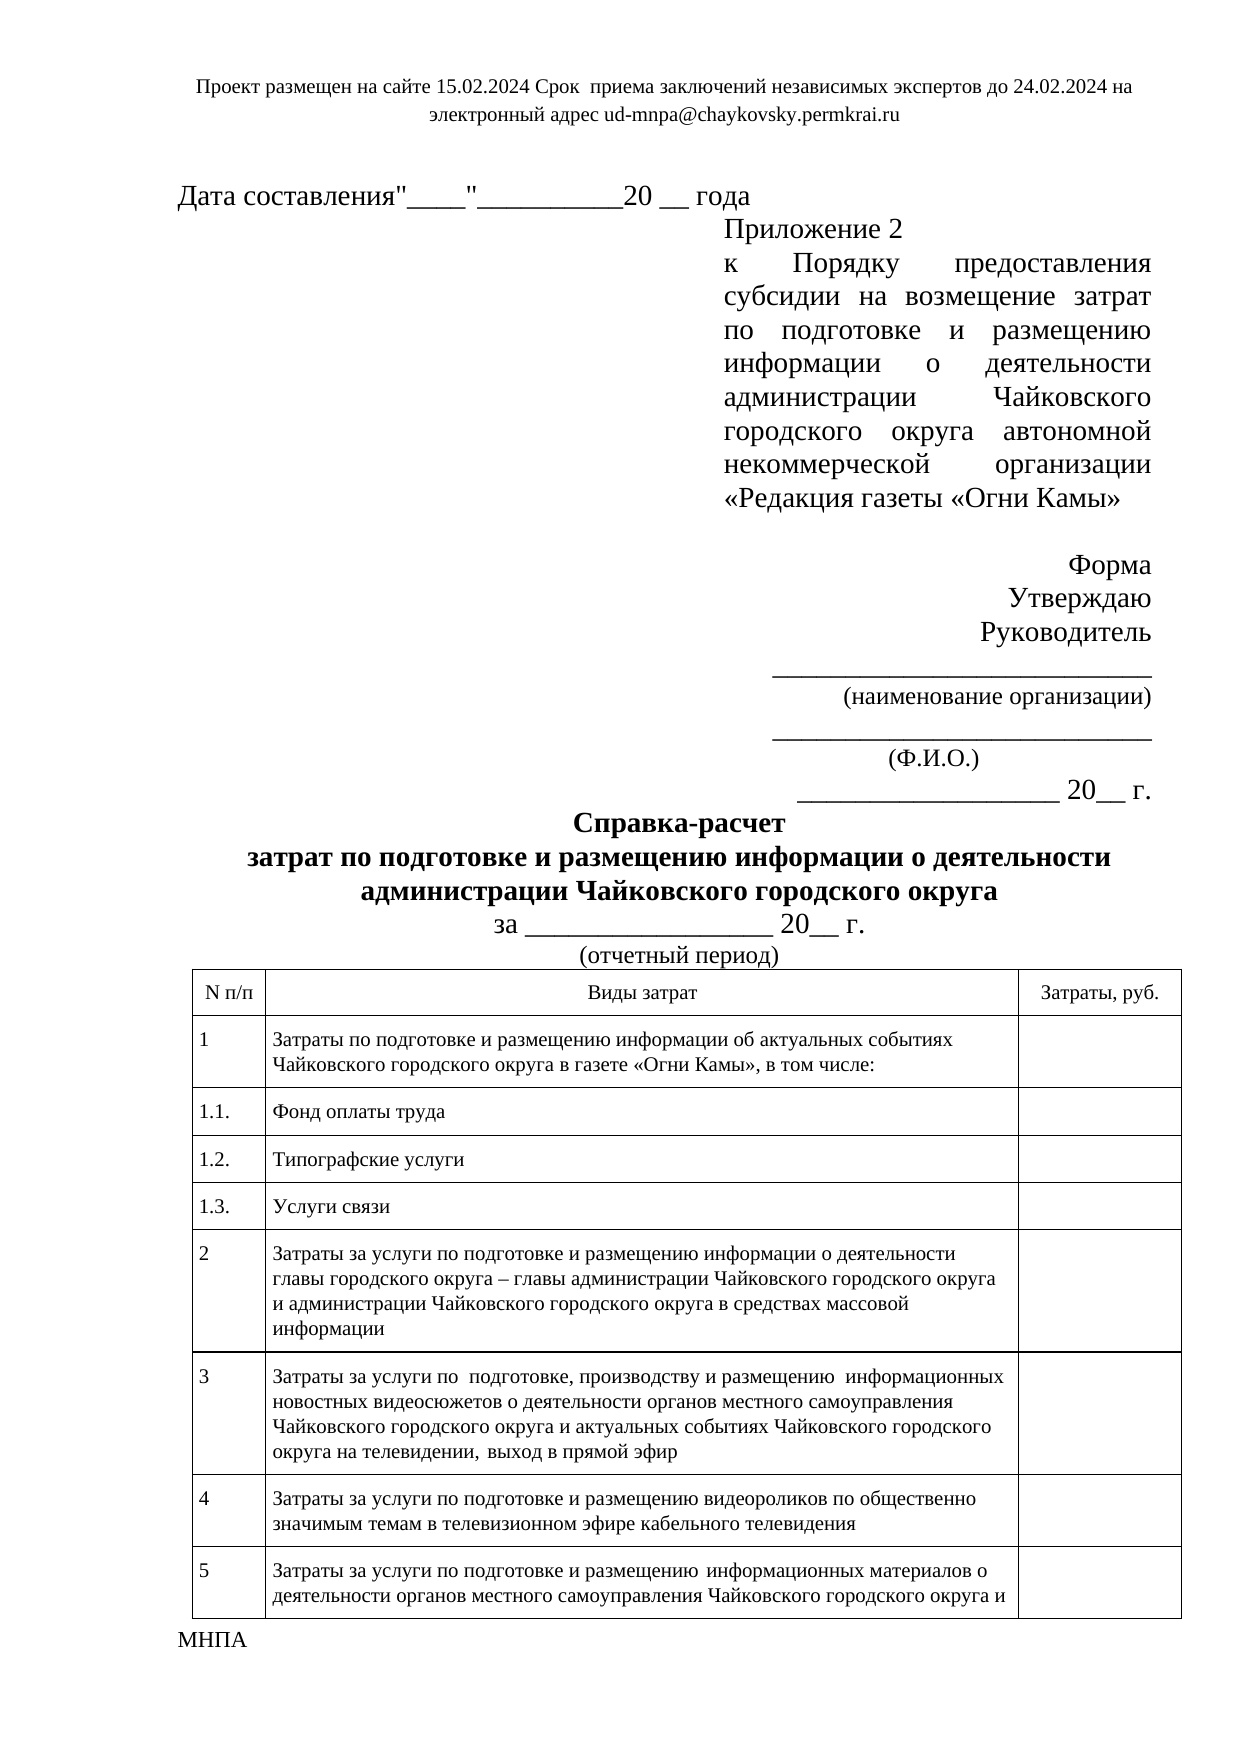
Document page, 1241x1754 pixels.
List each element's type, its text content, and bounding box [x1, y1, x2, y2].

table_cell Затраты за услуги по подготовке и размещению информации о деятельности главы городского округа – главы администрации Чайковского городского округа и администрации Чайковского городского округа в средствах массовой информации [266, 1230, 1018, 1351]
table_cell [1019, 1353, 1181, 1474]
table_header Виды затрат [266, 970, 1018, 1015]
text Руководитель [207, 614, 1152, 647]
table_header Затраты, руб. [1019, 970, 1181, 1015]
table_cell [1019, 1088, 1181, 1134]
text __________________________ [207, 710, 1152, 743]
text Форма [207, 547, 1152, 580]
table_cell Типографские услуги [266, 1136, 1018, 1182]
text за _________________ 20__ г. [207, 906, 1152, 940]
text к Порядку предоставления субсидии на возмещение затрат по подготовке и размещению информации о деятельности администрации Чайковского городского округа автономной некоммерческой организации «Редакция газеты «Огни Камы» [723, 245, 1152, 513]
text (отчетный период) [207, 940, 1152, 968]
table_cell 5 [193, 1547, 265, 1618]
text __________________ 20__ г. [207, 772, 1152, 806]
table_cell [1019, 1183, 1181, 1229]
text (Ф.И.О.) [207, 743, 1152, 772]
text __________________________ [207, 647, 1152, 681]
table_cell Затраты за услуги по подготовке, производству и размещению информационных новостных видеосюжетов о деятельности органов местного самоуправления Чайковского городского округа и актуальных событиях Чайковского городского округа на телевидении, выход в прямой эфир [266, 1353, 1018, 1474]
table_cell [1019, 1547, 1181, 1618]
text затрат по подготовке и размещению информации о деятельности администрации Чайковского городского округа [207, 839, 1152, 906]
table_cell 1.2. [193, 1136, 265, 1182]
table_cell 3 [193, 1353, 265, 1474]
table_cell [1019, 1136, 1181, 1182]
table_cell [1019, 1016, 1181, 1087]
text Дата составления"____"__________20 __ года [177, 178, 1152, 211]
table_cell Услуги связи [266, 1183, 1018, 1229]
table_cell 1 [193, 1016, 265, 1087]
table_cell Фонд оплаты труда [266, 1088, 1018, 1134]
text Приложение 2 [723, 211, 1152, 245]
table_cell 1.3. [193, 1183, 265, 1229]
text Утверждаю [207, 580, 1152, 614]
table_cell Затраты за услуги по подготовке и размещению видеороликов по общественно значимым темам в телевизионном эфире кабельного телевидения [266, 1475, 1018, 1546]
text (наименование организации) [207, 681, 1152, 710]
table_cell 4 [193, 1475, 265, 1546]
table_cell [1019, 1475, 1181, 1546]
table_header N п/п [193, 970, 265, 1015]
text Справка-расчет [207, 806, 1152, 839]
table_cell 2 [193, 1230, 265, 1351]
table_cell Затраты по подготовке и размещению информации об актуальных событиях Чайковского городского округа в газете «Огни Камы», в том числе: [266, 1016, 1018, 1087]
table_cell [1019, 1230, 1181, 1351]
table_cell 1.1. [193, 1088, 265, 1134]
